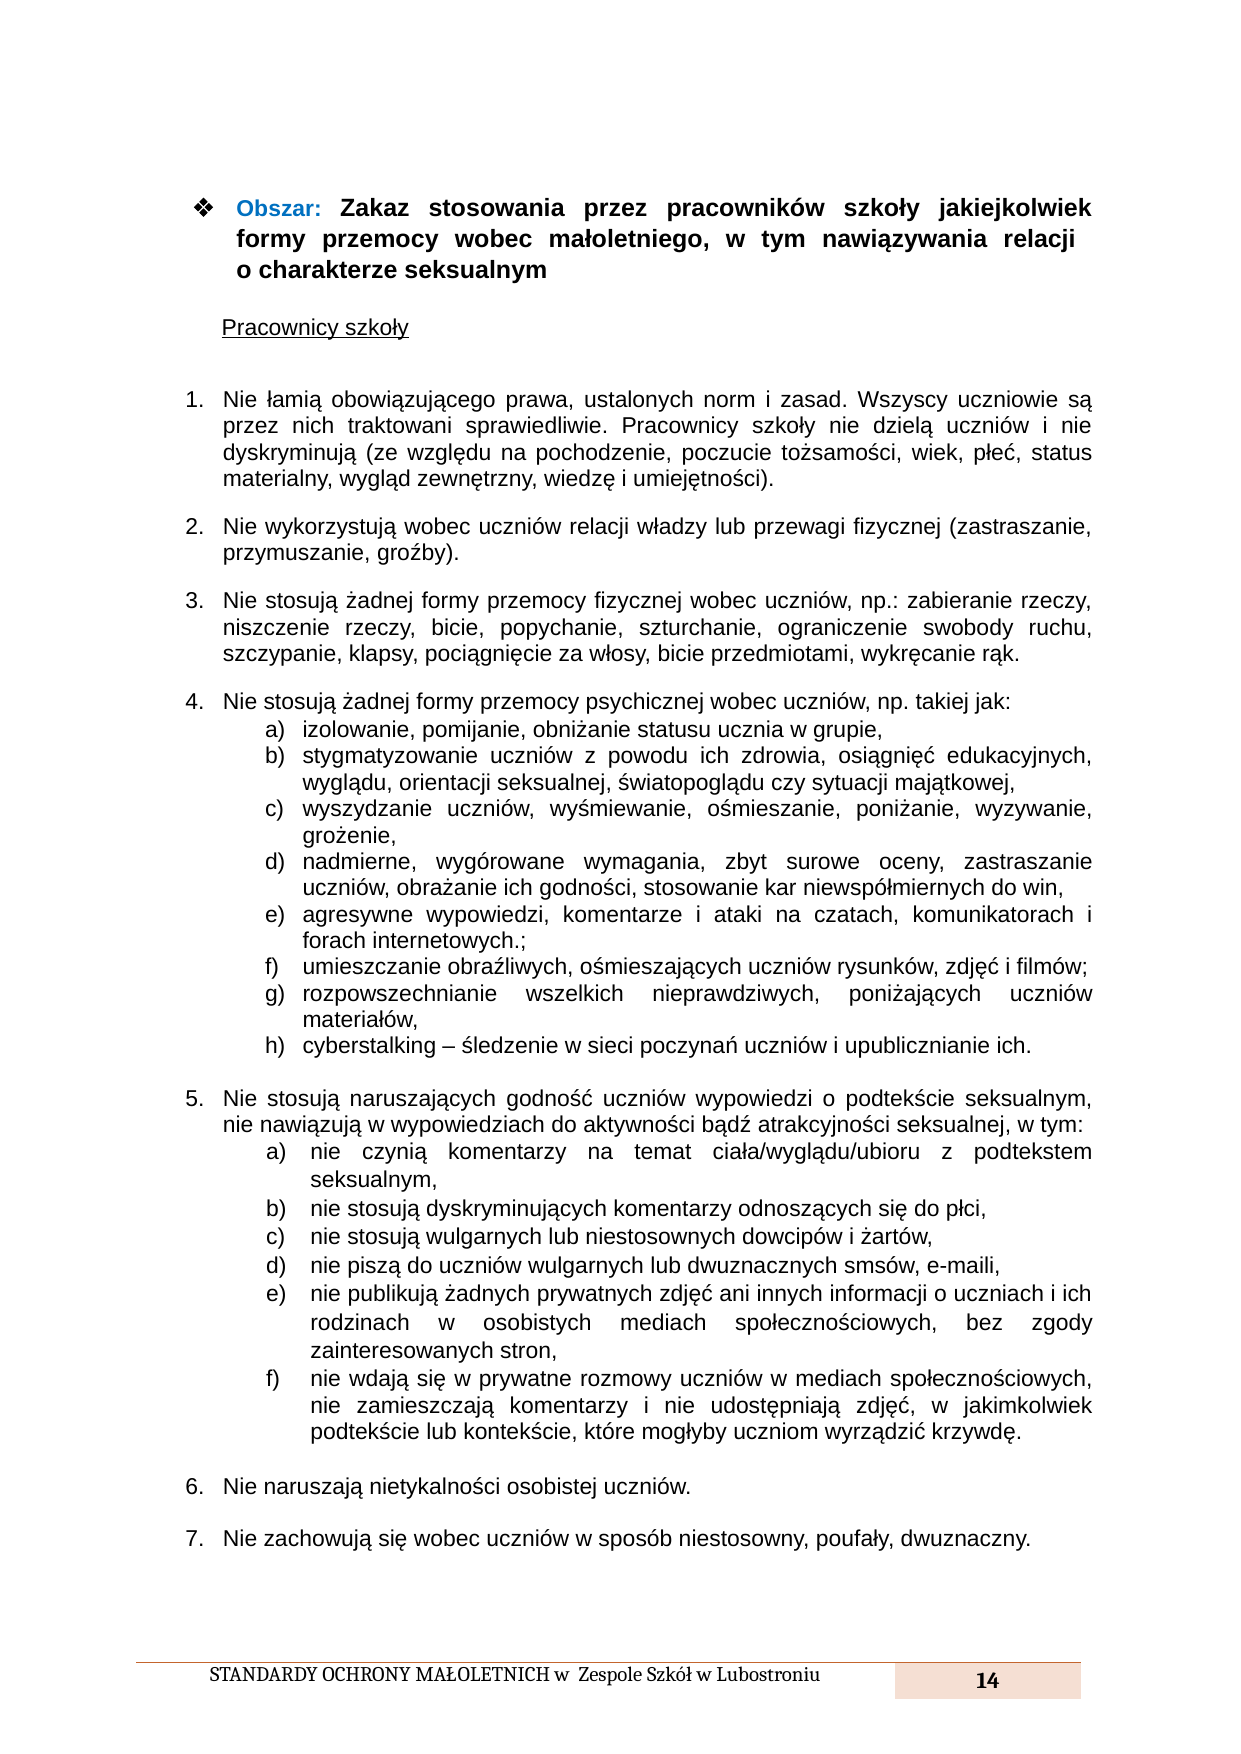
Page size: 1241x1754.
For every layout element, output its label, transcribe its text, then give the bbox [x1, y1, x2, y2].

list agresywne wypowiedzi, komentarze i ataki na czatach, komunikatorach i forach internetowych.; [265, 901, 1093, 953]
list Nie stosują żadnej formy przemocy psychicznej wobec uczniów, np. takiej jak: [185, 688, 1093, 714]
list Nie naruszają nietykalności osobistej uczniów. [185, 1473, 1093, 1499]
list Nie stosują naruszających godność uczniów wypowiedzi o podtekście seksualnym, nie nawiązują w wypowiedziach do aktywności bądź atrakcyjności seksualnej, w tym: [185, 1085, 1093, 1138]
list nie stosują dyskryminujących komentarzy odnoszących się do płci, [266, 1195, 1093, 1221]
list wyszydzanie uczniów, wyśmiewanie, ośmieszanie, poniżanie, wyzywanie, grożenie, [265, 795, 1093, 848]
list nie publikują żadnych prywatnych zdjęć ani innych informacji o uczniach i ich rodzinach w osobistych mediach społecznościowych, bez zgody zainteresowanych stron, [266, 1280, 1093, 1363]
list Nie wykorzystują wobec uczniów relacji władzy lub przewagi fizycznej (zastraszanie, przymuszanie, groźby). [185, 513, 1093, 566]
list nie wdają się w prywatne rozmowy uczniów w mediach społecznościowych, nie zamieszczają komentarzy i nie udostępniają zdjęć, w jakimkolwiek podtekście lub kontekście, które mogłyby uczniom wyrządzić krzywdę. [266, 1365, 1093, 1444]
list nie stosują wulgarnych lub niestosownych dowcipów i żartów, [266, 1223, 1093, 1249]
list Nie łamią obowiązującego prawa, ustalonych norm i zasad. Wszyscy uczniowie są przez nich traktowani sprawiedliwie. Pracownicy szkoły nie dzielą uczniów i nie dyskryminują (ze względu na pochodzenie, poczucie tożsamości, wiek, płeć, status materialny, wygląd zewnętrzny, wiedzę i umiejętności). [185, 386, 1093, 491]
list nadmierne, wygórowane wymagania, zbyt surowe oceny, zastraszanie uczniów, obrażanie ich godności, stosowanie kar niewspółmiernych do win, [265, 848, 1093, 901]
list izolowanie, pomijanie, obniżanie statusu ucznia w grupie, [265, 716, 1093, 742]
list stygmatyzowanie uczniów z powodu ich zdrowia, osiągnięć edukacyjnych, wyglądu, orientacji seksualnej, światopoglądu czy sytuacji majątkowej, [265, 742, 1093, 795]
list Pracownicy szkoły [221, 314, 1093, 341]
list nie piszą do uczniów wulgarnych lub dwuznacznych smsów, e-maili, [266, 1252, 1093, 1278]
list Nie zachowują się wobec uczniów w sposób niestosowny, poufały, dwuznaczny. [185, 1524, 1093, 1551]
list Nie stosują żadnej formy przemocy fizycznej wobec uczniów, np.: zabieranie rzeczy, niszczenie rzeczy, bicie, popychanie, szturchanie, ograniczenie swobody ruchu, szczypanie, klapsy, pociągnięcie za włosy, bicie przedmiotami, wykręcanie rąk. [185, 587, 1093, 666]
list umieszczanie obraźliwych, ośmieszających uczniów rysunków, zdjęć i filmów; [265, 953, 1093, 980]
list cyberstalking – śledzenie w sieci poczynań uczniów i upublicznianie ich. [265, 1032, 1093, 1059]
list Obszar: Zakaz stosowania przez pracowników szkoły jakiejkolwiek formy przemocy wobec małoletniego, w tym nawiązywania relacji o charakterze seksualnym [192, 193, 1093, 284]
list rozpowszechnianie wszelkich nieprawdziwych, poniżających uczniów materiałów, [265, 980, 1093, 1032]
list nie czynią komentarzy na temat ciała/wyglądu/ubioru z podtekstem seksualnym, [266, 1138, 1093, 1193]
